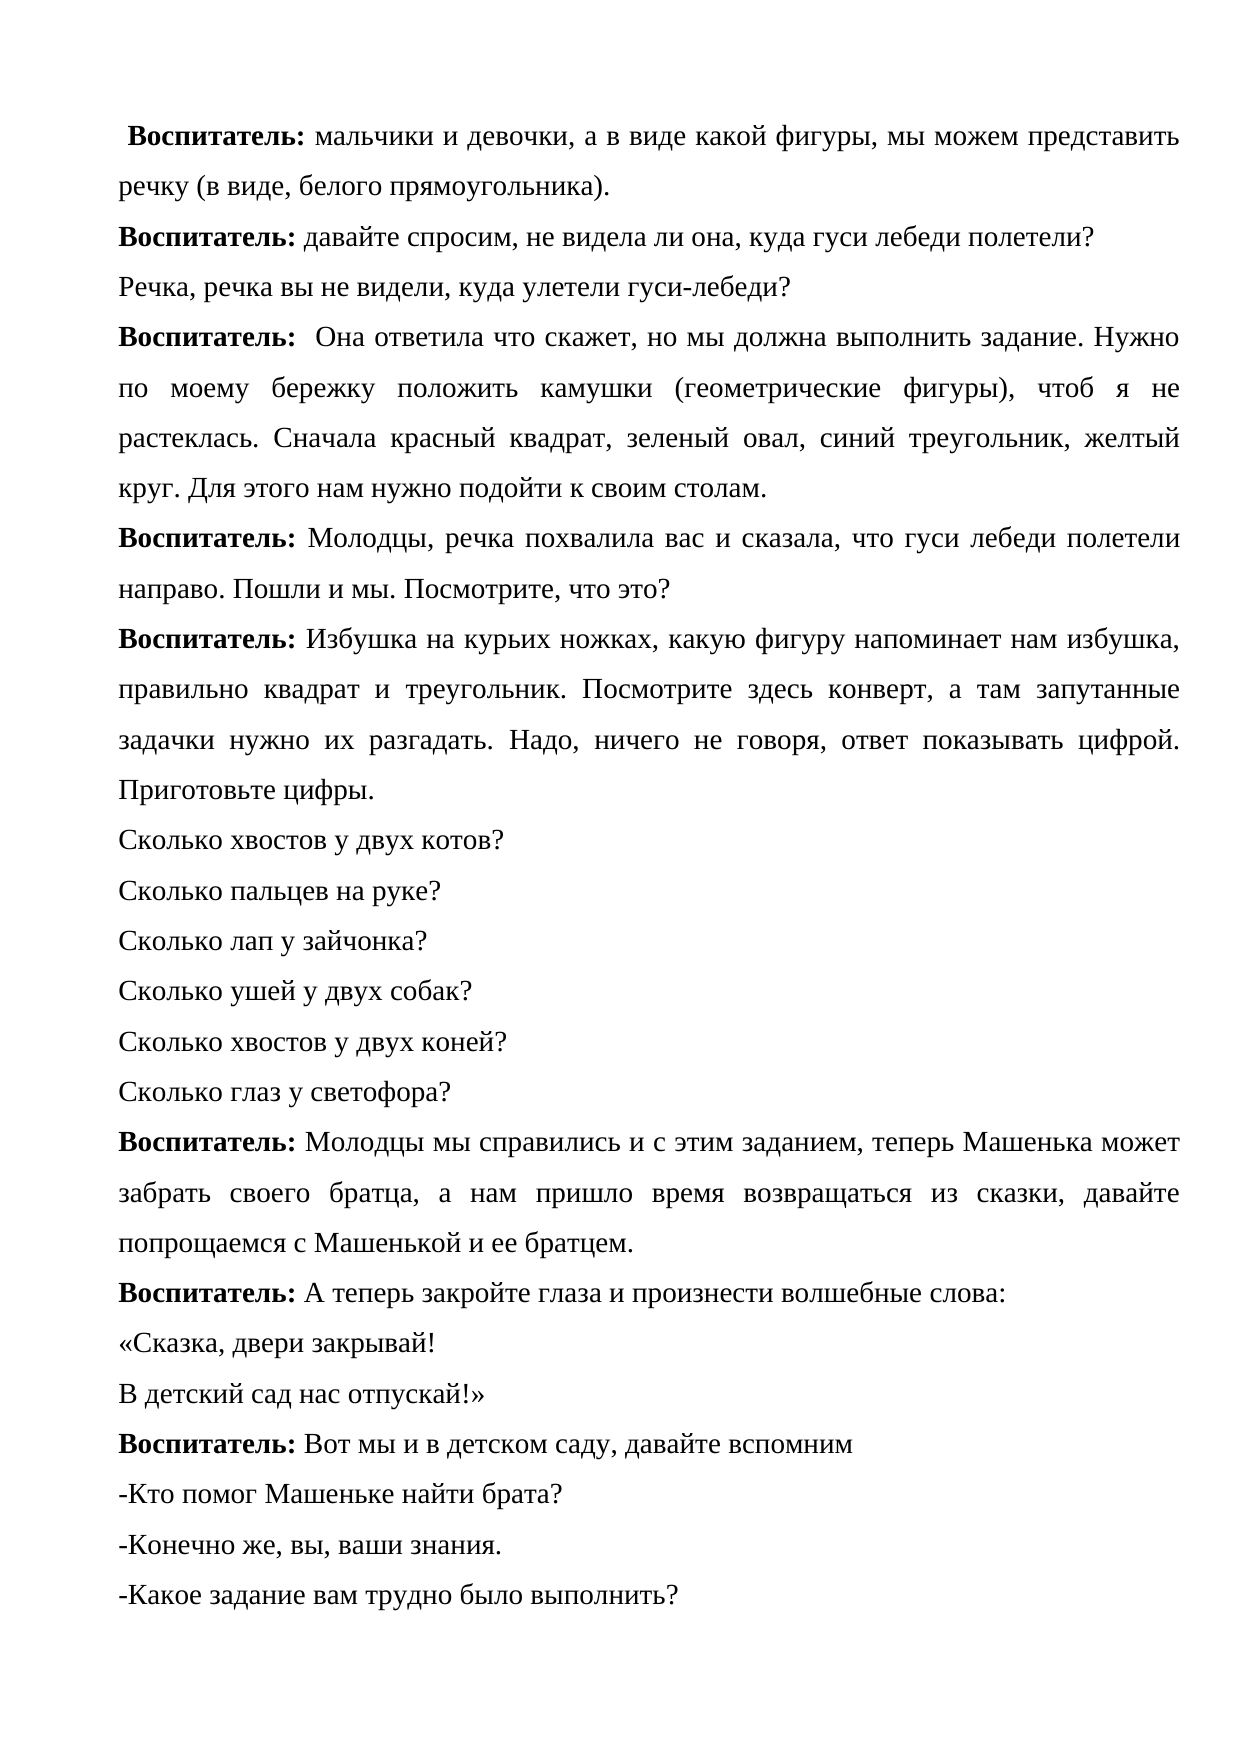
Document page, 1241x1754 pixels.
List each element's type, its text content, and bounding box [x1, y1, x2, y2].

text Воспитатель: Молодцы мы справились и с этим заданием, теперь Машенька может забрать своего братца, а нам пришло время возвращаться из сказки, давайте попрощаемся с Машенькой и ее братцем. [118, 1124, 1181, 1258]
text Воспитатель: мальчики и девочки, а в виде какой фигуры, мы можем представить речку (в виде, белого прямоугольника). [118, 118, 1181, 202]
text Воспитатель: давайте спросим, не видела ли она, куда гуси лебеди полетели? [118, 219, 1181, 252]
text Сколько ушей у двух собак? [118, 973, 1181, 1007]
text Воспитатель: Избушка на курьих ножках, какую фигуру напоминает нам избушка, правильно квадрат и треугольник. Посмотрите здесь конверт, а там запутанные задачки нужно их разгадать. Надо, ничего не говоря, ответ показывать цифрой. Приготовьте цифры. [118, 621, 1181, 806]
text Сколько пальцев на руке? [118, 873, 1181, 906]
text Сколько глаз у светофора? [118, 1074, 1181, 1108]
text Воспитатель: Вот мы и в детском саду, давайте вспомним [118, 1426, 1181, 1460]
text Воспитатель: Молодцы, речка похвалила вас и сказала, что гуси лебеди полетели направо. Пошли и мы. Посмотрите, что это? [118, 521, 1181, 604]
text Воспитатель: Она ответила что скажет, но мы должна выполнить задание. Нужно по моему бережку положить камушки (геометрические фигуры), чтоб я не растеклась. Сначала красный квадрат, зеленый овал, синий треугольник, желтый круг. Для этого нам нужно подойти к своим столам. [118, 319, 1181, 504]
text В детский сад нас отпускай!» [118, 1376, 1181, 1409]
text Сколько хвостов у двух котов? [118, 822, 1181, 856]
text Речка, речка вы не видели, куда улетели гуси-лебеди? [118, 269, 1181, 303]
text -Какое задание вам трудно было выполнить? [118, 1577, 1181, 1611]
text -Конечно же, вы, ваши знания. [118, 1527, 1181, 1560]
text Воспитатель: А теперь закройте глаза и произнести волшебные слова: [118, 1275, 1181, 1309]
text Сколько лап у зайчонка? [118, 923, 1181, 957]
text Сколько хвостов у двух коней? [118, 1024, 1181, 1057]
text «Сказка, двери закрывай! [118, 1326, 1181, 1359]
text -Кто помог Машеньке найти брата? [118, 1477, 1181, 1510]
